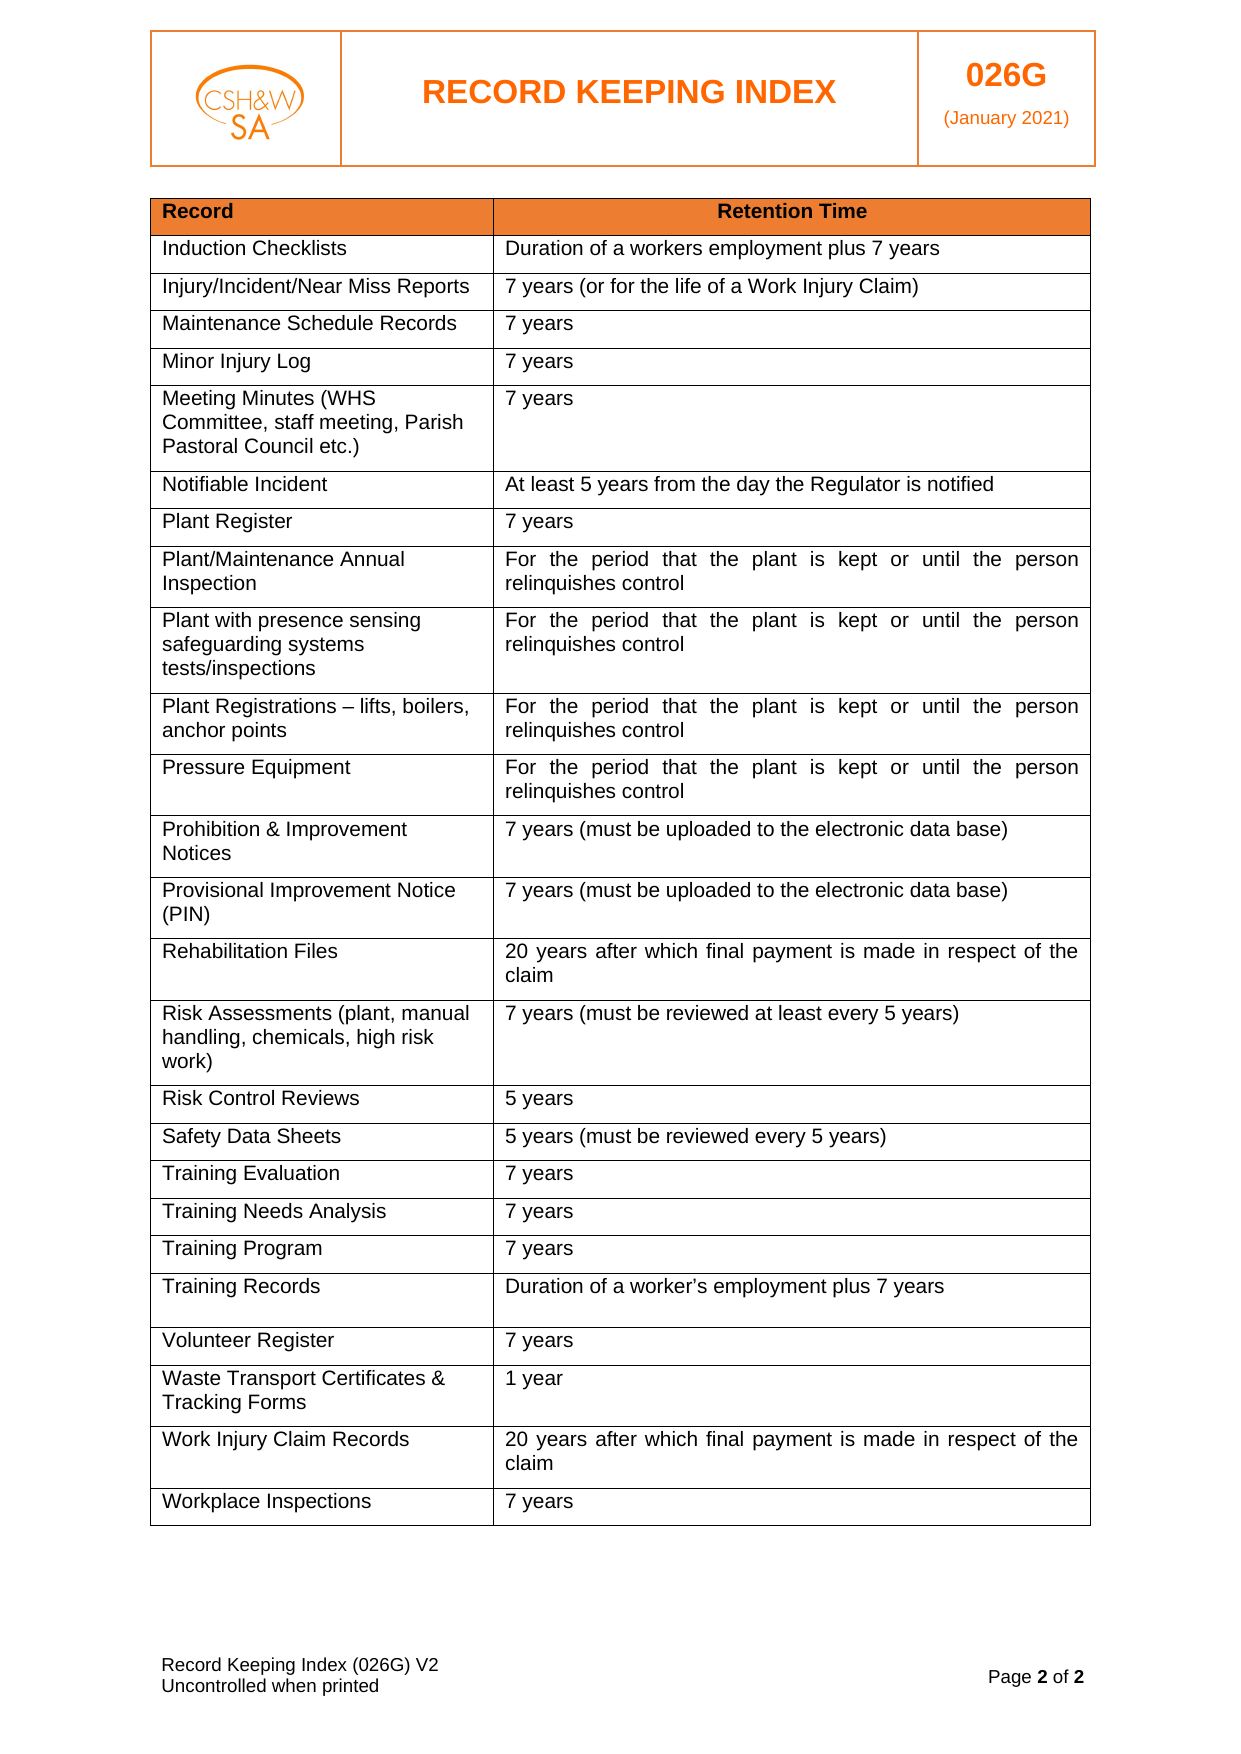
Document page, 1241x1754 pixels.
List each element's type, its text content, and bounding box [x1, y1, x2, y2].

table_cell Volunteer Register [151, 1328, 493, 1364]
table_cell Prohibition & Improvement Notices [151, 816, 493, 877]
table_cell 20 years after which final payment is made in respect of the claim [494, 939, 1090, 1000]
table_cell 7 years [494, 386, 1090, 471]
table_cell Maintenance Schedule Records [151, 311, 493, 348]
table_cell 20 years after which final payment is made in respect of the claim [494, 1427, 1090, 1487]
table_cell 5 years (must be reviewed every 5 years) [494, 1124, 1090, 1160]
table_cell 7 years [494, 1161, 1090, 1198]
table_cell Training Needs Analysis [151, 1199, 493, 1235]
table_cell For the period that the plant is kept or until the person relinquishes control [494, 755, 1090, 815]
table_cell Work Injury Claim Records [151, 1427, 493, 1487]
table_cell Duration of a worker’s employment plus 7 years [494, 1274, 1090, 1327]
table_cell Injury/Incident/Near Miss Reports [151, 274, 493, 310]
table_cell Training Records [151, 1274, 493, 1327]
table_cell Plant with presence sensing safeguarding systems tests/inspections [151, 608, 493, 692]
table_cell Waste Transport Certificates & Tracking Forms [151, 1366, 493, 1426]
table_cell 7 years (must be uploaded to the electronic data base) [494, 816, 1090, 877]
table_cell For the period that the plant is kept or until the person relinquishes control [494, 694, 1090, 754]
table_cell Risk Control Reviews [151, 1086, 493, 1123]
table_cell 7 years [494, 349, 1090, 385]
table_cell Minor Injury Log [151, 349, 493, 385]
table_cell Workplace Inspections [151, 1489, 493, 1525]
table_cell Notifiable Incident [151, 472, 493, 508]
table_cell 7 years [494, 509, 1090, 546]
table_header Retention Time [494, 199, 1090, 235]
table_cell 1 year [494, 1366, 1090, 1426]
table_cell For the period that the plant is kept or until the person relinquishes control [494, 608, 1090, 692]
table_header Record [151, 199, 493, 235]
table_cell 7 years (must be reviewed at least every 5 years) [494, 1001, 1090, 1085]
table_cell At least 5 years from the day the Regulator is notified [494, 472, 1090, 508]
table_cell Plant/Maintenance Annual Inspection [151, 547, 493, 607]
table_cell Rehabilitation Files [151, 939, 493, 1000]
table_cell Plant Register [151, 509, 493, 546]
table_cell Pressure Equipment [151, 755, 493, 815]
table_cell Safety Data Sheets [151, 1124, 493, 1160]
table_cell Training Program [151, 1236, 493, 1273]
table_cell Training Evaluation [151, 1161, 493, 1198]
table_cell Provisional Improvement Notice (PIN) [151, 878, 493, 938]
table_cell 7 years [494, 311, 1090, 348]
table_cell Induction Checklists [151, 236, 493, 273]
table_cell 5 years [494, 1086, 1090, 1123]
table_cell 7 years [494, 1489, 1090, 1525]
table_cell 7 years [494, 1199, 1090, 1235]
table_cell 7 years [494, 1236, 1090, 1273]
table_cell Plant Registrations – lifts, boilers, anchor points [151, 694, 493, 754]
table_cell Meeting Minutes (WHS Committee, staff meeting, Parish Pastoral Council etc.) [151, 386, 493, 471]
table_cell Risk Assessments (plant, manual handling, chemicals, high risk work) [151, 1001, 493, 1085]
table_cell Duration of a workers employment plus 7 years [494, 236, 1090, 273]
table_cell For the period that the plant is kept or until the person relinquishes control [494, 547, 1090, 607]
table_cell 7 years [494, 1328, 1090, 1364]
table_cell 7 years (must be uploaded to the electronic data base) [494, 878, 1090, 938]
table_cell 7 years (or for the life of a Work Injury Claim) [494, 274, 1090, 310]
